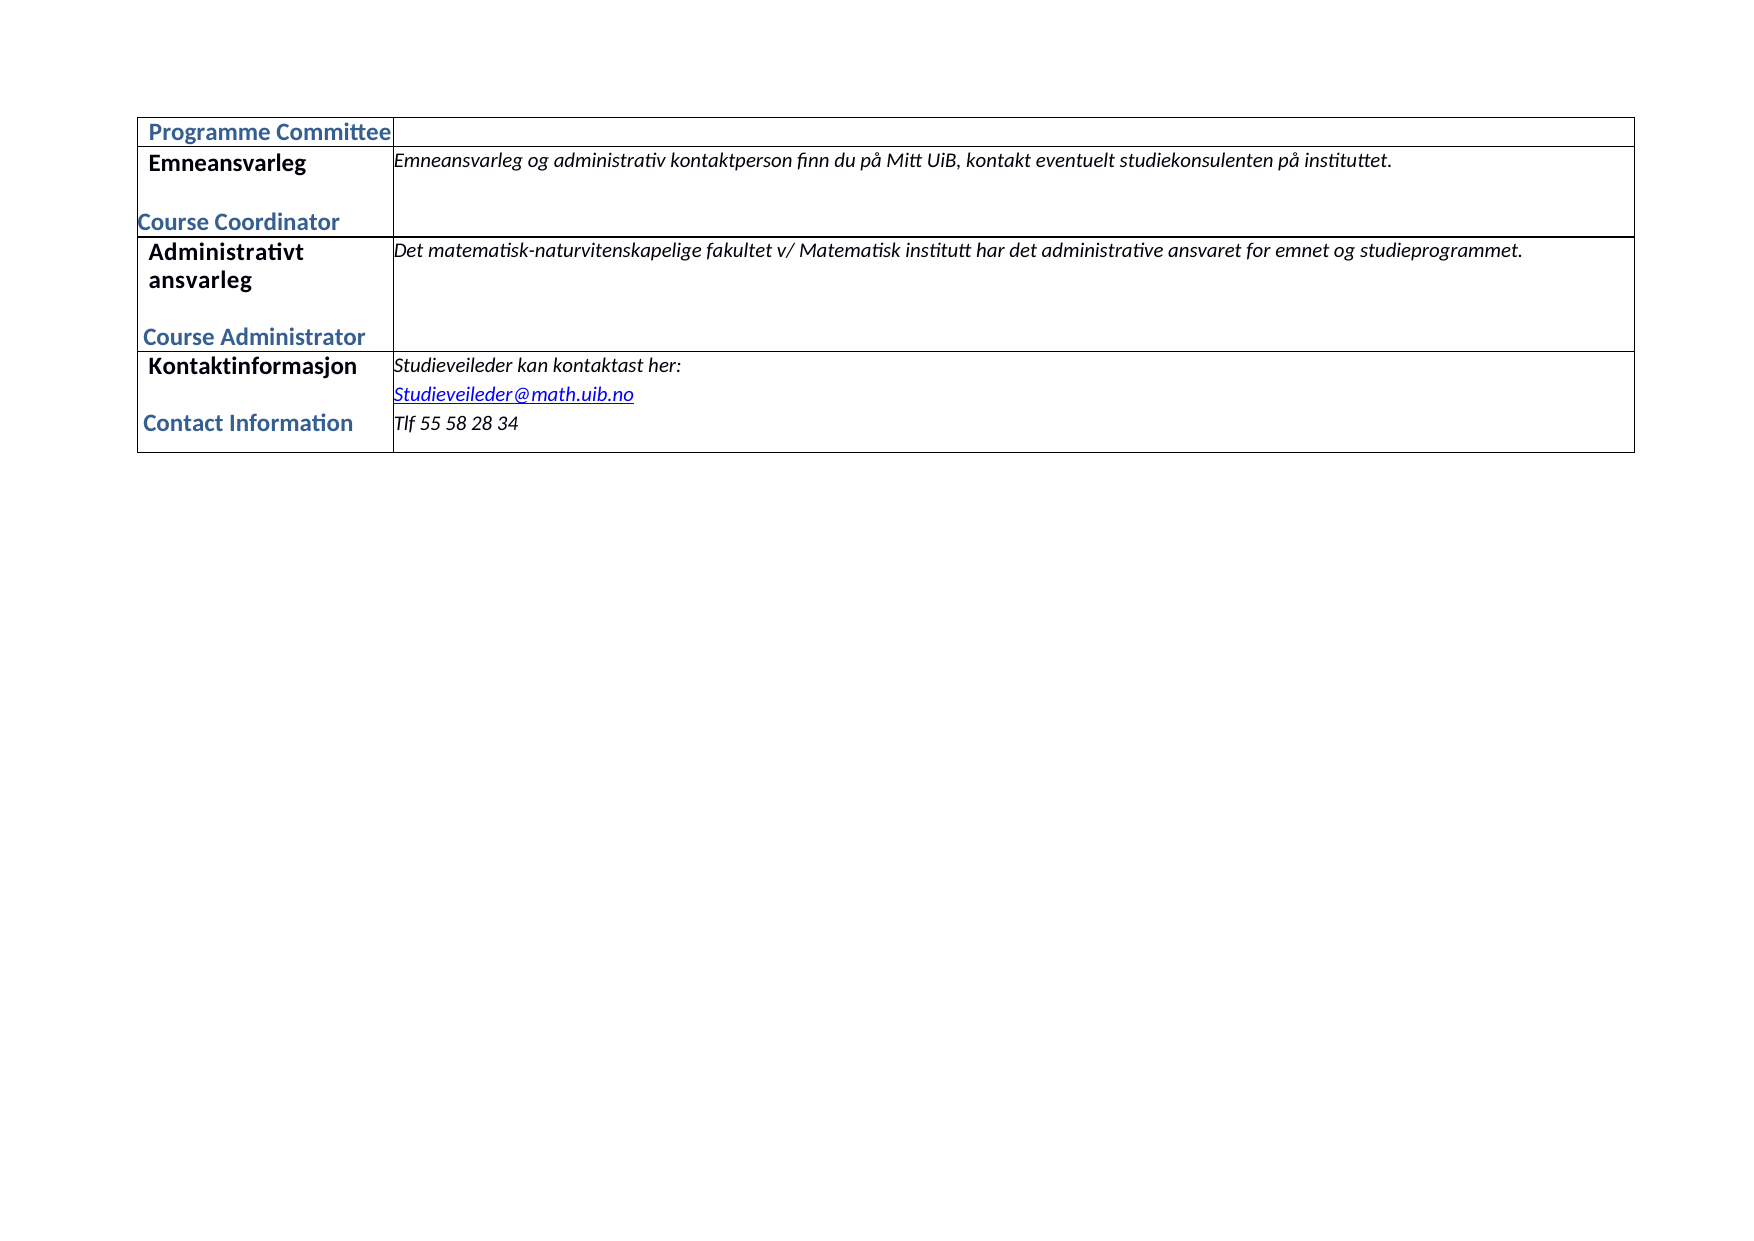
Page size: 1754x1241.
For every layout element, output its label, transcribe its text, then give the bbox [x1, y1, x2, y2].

table_cell Det matematisk-naturvitenskapelige fakultet v/ Matematisk institutt har det administrative ansvaret for emnet og studieprogrammet. [394, 238, 1634, 351]
table_cell Emneansvarleg og administrativ kontaktperson finn du på Mitt UiB, kontakt eventuelt studiekonsulenten på instituttet. [394, 147, 1634, 236]
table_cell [138, 118, 393, 146]
table_cell Studieveileder kan kontaktast her: Studieveileder@math.uib.no Tlf 55 58 28 34 [394, 352, 1634, 452]
table_cell Emneansvarleg Course Coordinator [138, 147, 393, 236]
table_cell Administrativt ansvarleg Course Administrator [138, 238, 393, 351]
table_cell Kontaktinformasjon Contact Information [138, 352, 393, 452]
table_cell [394, 118, 1634, 146]
